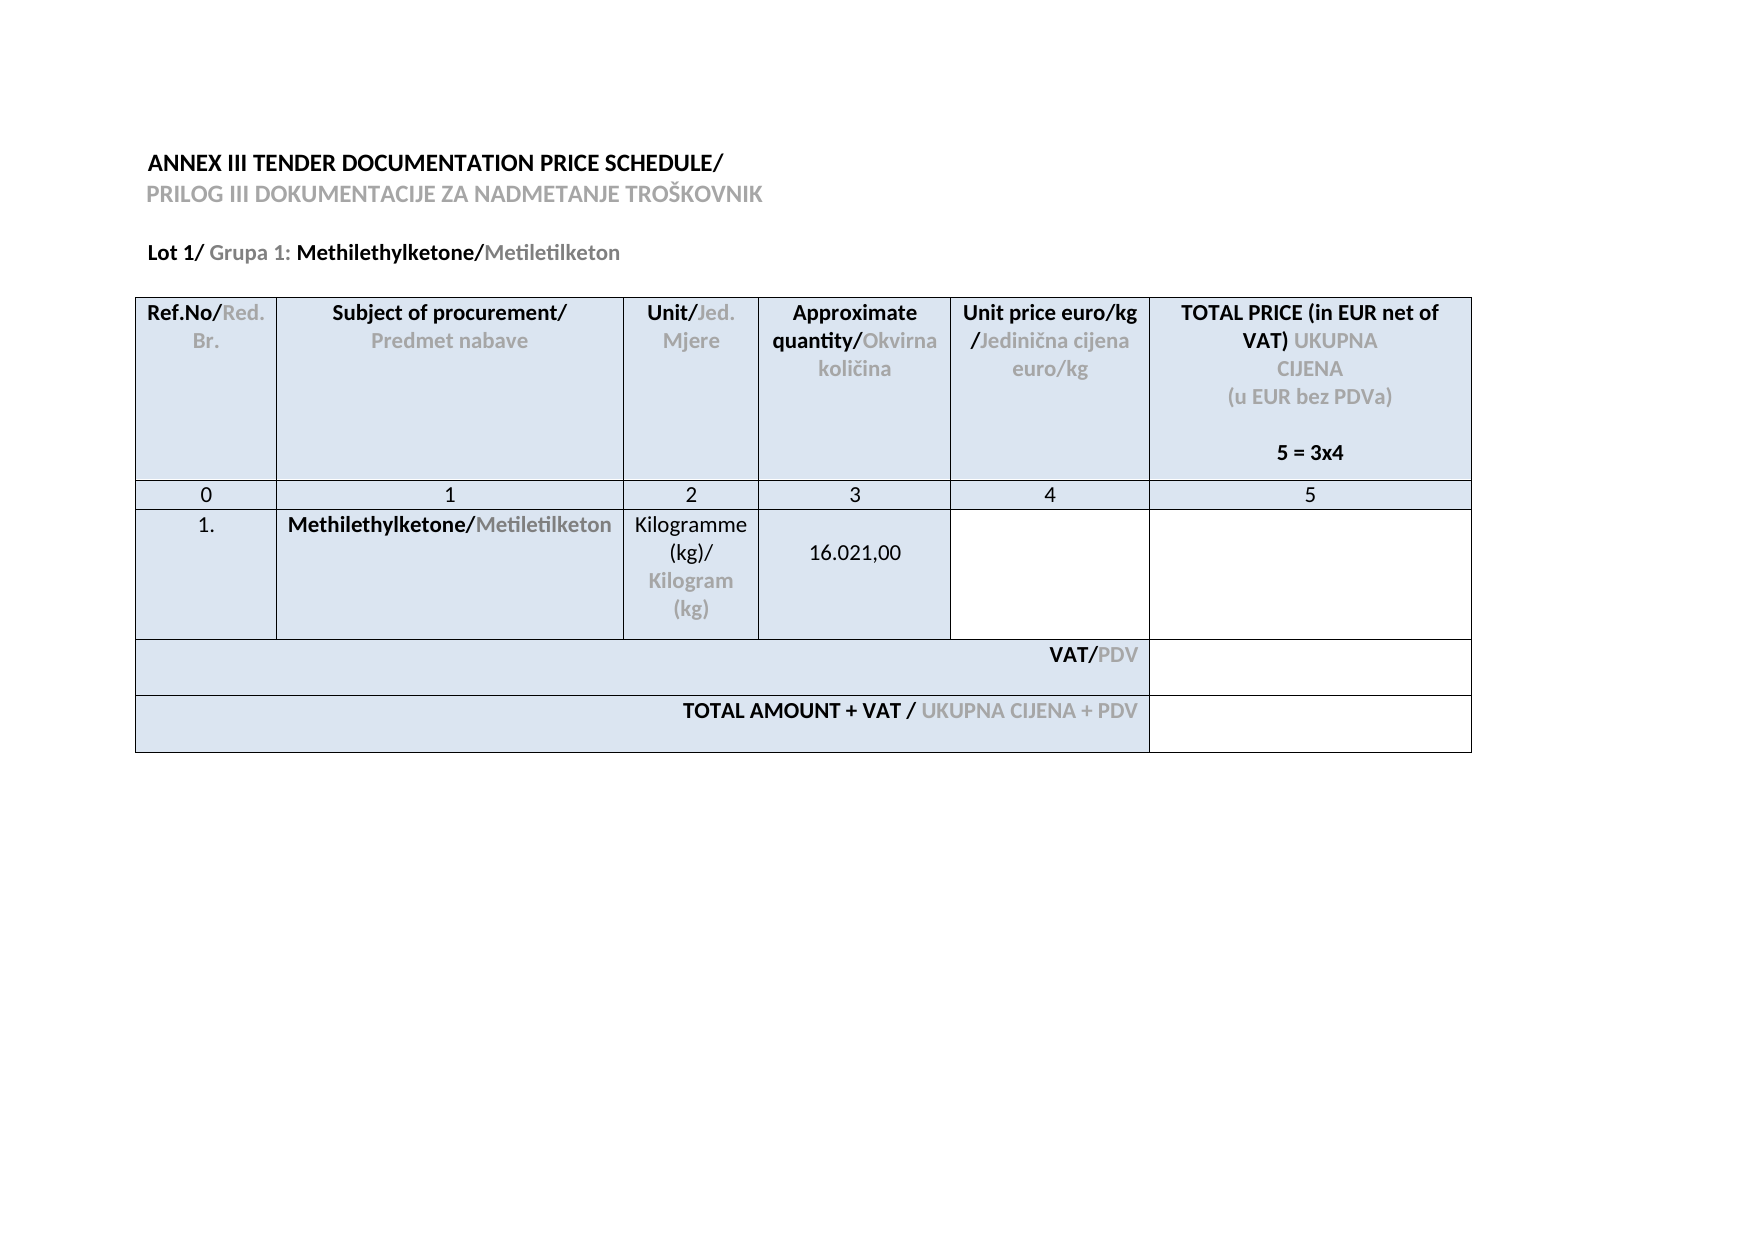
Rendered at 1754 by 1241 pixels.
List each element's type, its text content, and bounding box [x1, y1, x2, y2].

table_cell Methilethylketone/Metiletilketon [277, 510, 623, 639]
table_cell [1150, 510, 1471, 639]
table_cell VAT/PDV [136, 640, 1149, 695]
table_cell [951, 510, 1149, 639]
table_header Ref.No/Red. Br. [136, 298, 276, 479]
table_cell [1150, 640, 1471, 695]
table_header TOTAL PRICE (in EUR net of VAT) UKUPNA CIJENA (u EUR bez PDVa) 5 = 3x4 [1150, 298, 1471, 479]
table_header Unit/Jed. Mjere [624, 298, 758, 479]
table_cell 2 [624, 481, 758, 509]
table_header Subject of procurement/ Predmet nabave [277, 298, 623, 479]
table_cell Kilogramme (kg)/ Kilogram (kg) [624, 510, 758, 639]
table_cell 0 [136, 481, 276, 509]
table_header Unit price euro/kg /Jedinična cijena euro/kg [951, 298, 1149, 479]
table_cell 5 [1150, 481, 1471, 509]
table_cell 3 [759, 481, 950, 509]
table_cell 1 [277, 481, 623, 509]
table_header Approximate quantity/Okvirna količina [759, 298, 950, 479]
text ANNEX III TENDER DOCUMENTATION PRICE SCHEDULE/ [148, 148, 1606, 178]
text Lot 1/ Grupa 1: Methilethylketone/Metiletilketon [148, 238, 1606, 266]
text PRILOG III DOKUMENTACIJE ZA NADMETANJE TROŠKOVNIK [146, 178, 1606, 209]
table_cell [1150, 696, 1471, 752]
table_cell 16.021,00 [759, 510, 950, 639]
table_cell 4 [951, 481, 1149, 509]
table_cell 1. [136, 510, 276, 639]
table_cell TOTAL AMOUNT + VAT / UKUPNA CIJENA + PDV [136, 696, 1149, 752]
